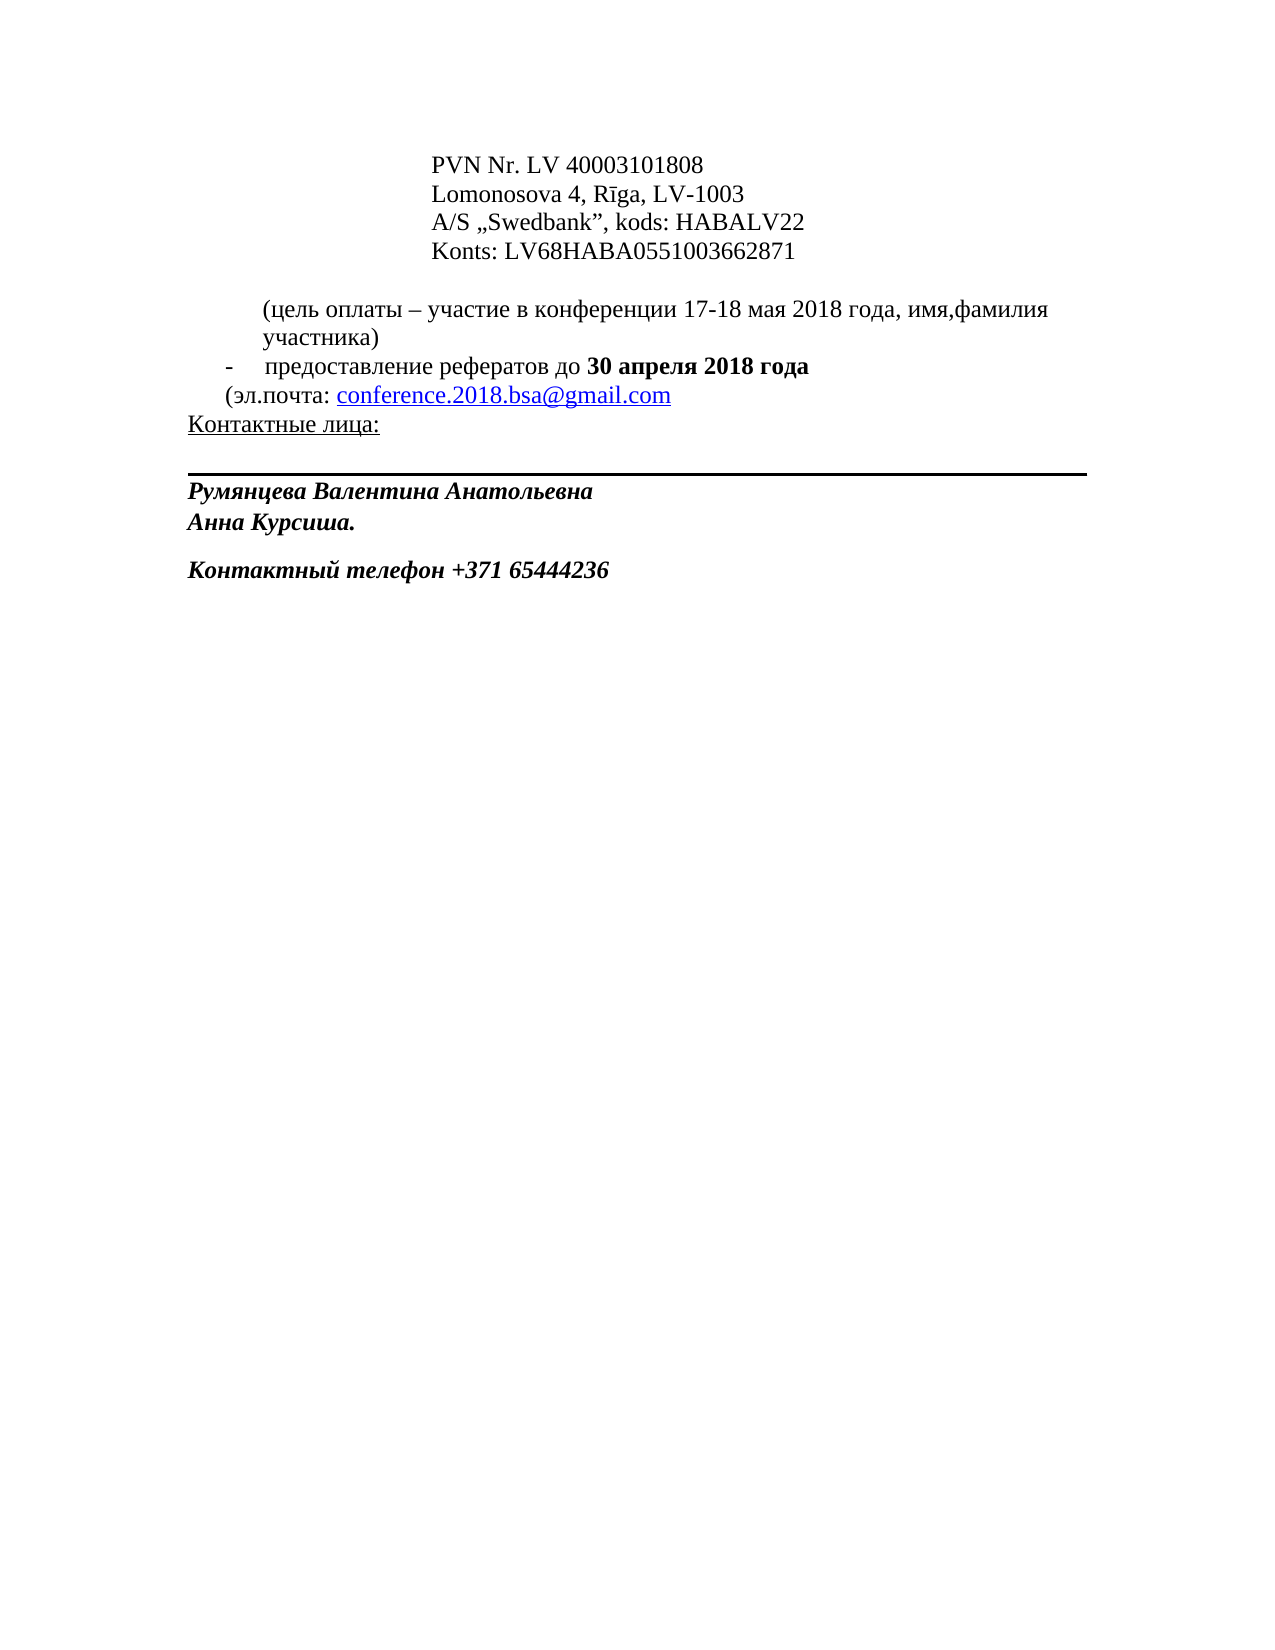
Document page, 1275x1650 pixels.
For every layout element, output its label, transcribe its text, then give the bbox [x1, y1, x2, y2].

text Lomonosova 4, Rīga, LV-1003 [431, 179, 1087, 207]
text (эл.почта: conference.2018.bsa@gmail.com [225, 380, 1087, 409]
text A/S „Swedbank”, kods: HABALV22 [431, 207, 1087, 236]
text Контактный телефон +371 65444236 [187, 555, 1087, 583]
text (цель оплаты – участие в конференции 17-18 мая 2018 года, имя,фамилия участника) [262, 294, 1087, 351]
text Konts: LV68HABA0551003662871 [431, 236, 1087, 265]
text Румянцева Валентина Анатольевна Анна Курсиша. [187, 476, 1087, 536]
text PVN Nr. LV 40003101808 [431, 150, 1087, 179]
text - предоставление рефератов до 30 апреля 2018 года [225, 351, 1087, 380]
text Контактные лица: [187, 409, 1087, 476]
